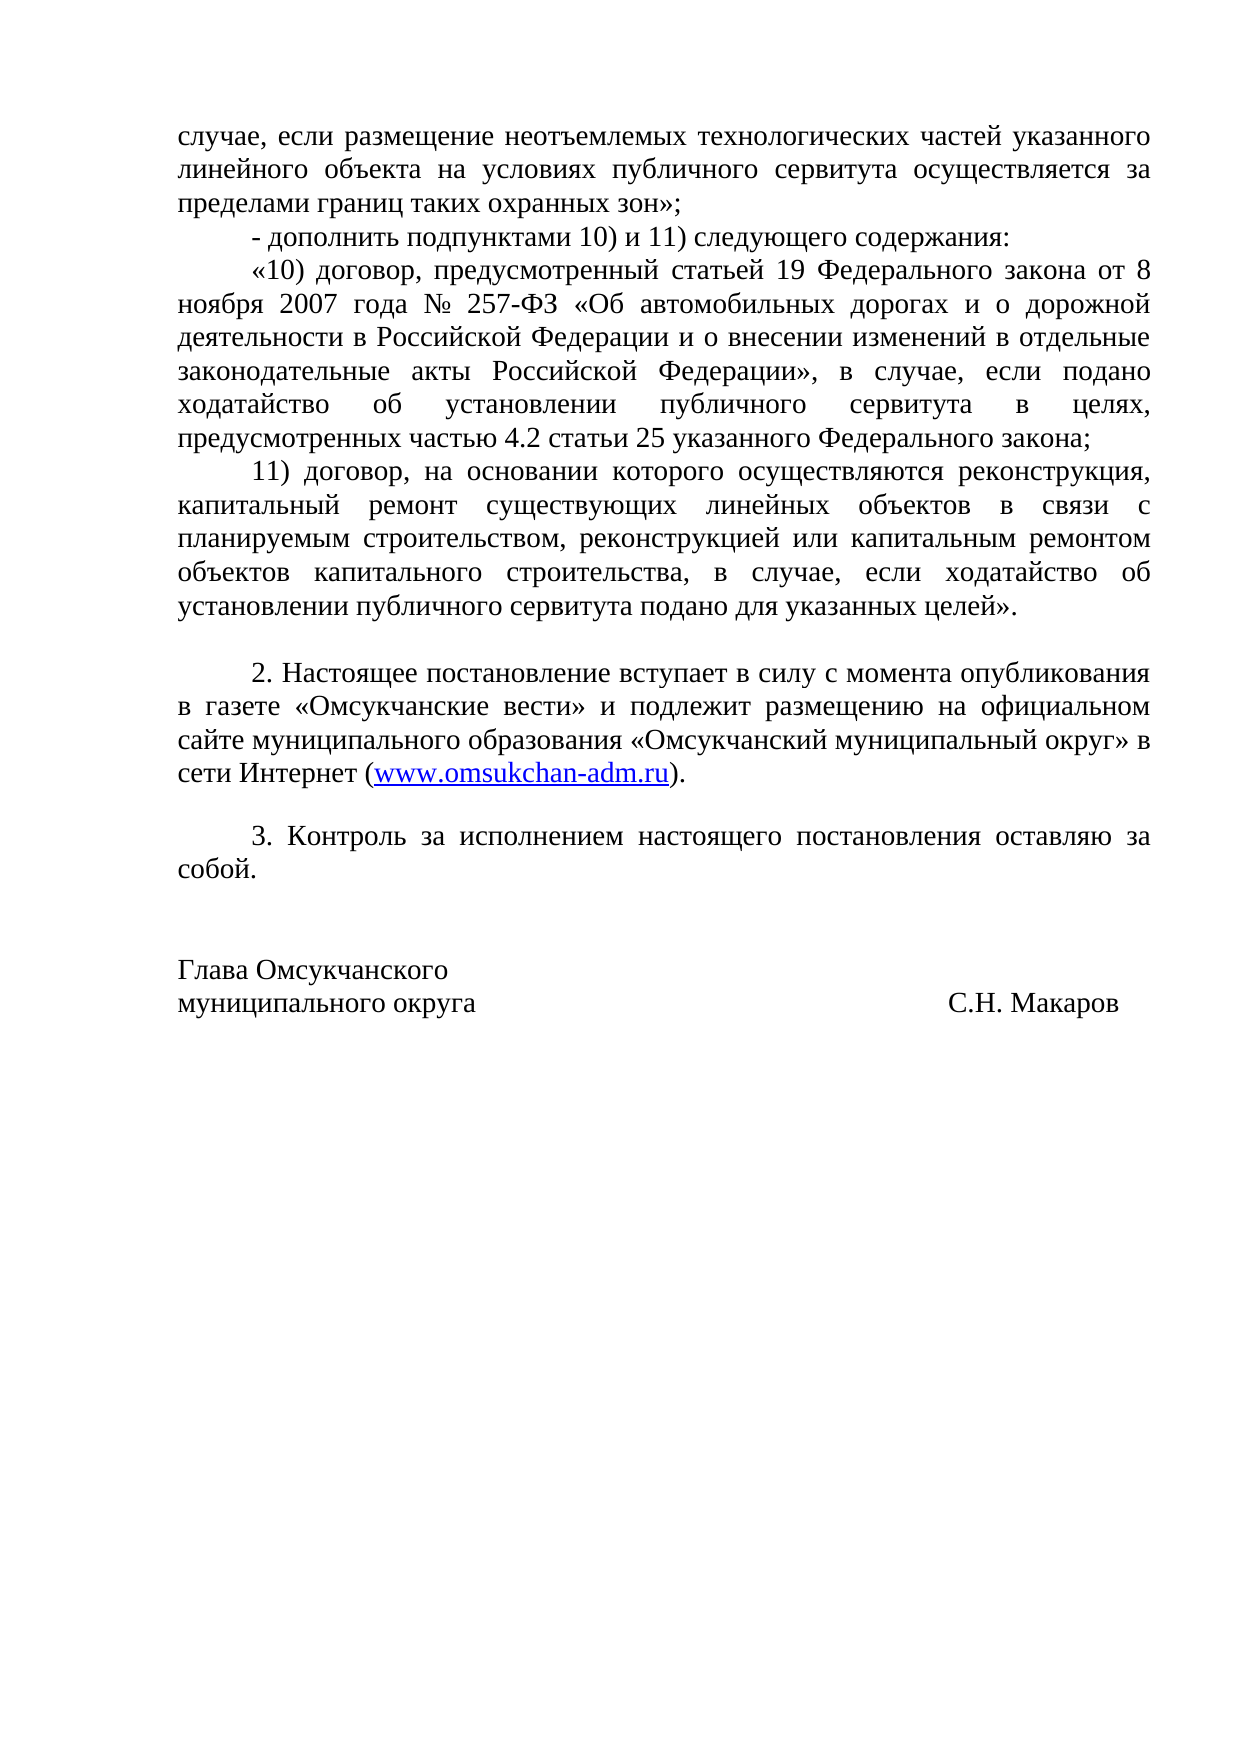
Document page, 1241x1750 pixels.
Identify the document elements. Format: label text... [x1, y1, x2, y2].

text Глава Омсукчанского [177, 952, 1152, 985]
text «10) договор, предусмотренный статьей 19 Федерального закона от 8 ноября 2007 года № 257-ФЗ «Об автомобильных дорогах и о дорожной деятельности в Российской Федерации и о внесении изменений в отдельные законодательные акты Российской Федерации», в случае, если подано ходатайство об установлении публичного сервитута в целях, предусмотренных частью 4.2 статьи 25 указанного Федерального закона; [177, 252, 1152, 453]
text 2. Настоящее постановление вступает в силу с момента опубликования в газете «Омсукчанские вести» и подлежит размещению на официальном сайте муниципального образования «Омсукчанский муниципальный округ» в сети Интернет (www.omsukchan-adm.ru). [177, 722, 1152, 789]
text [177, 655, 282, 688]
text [177, 118, 1152, 219]
text - дополнить подпунктами 10) и 11) следующего содержания: [177, 219, 1152, 252]
text 3. Контроль за исполнением настоящего постановления оставляю за собой. [177, 818, 1152, 885]
text муниципального округа С.Н. Макаров [177, 985, 1152, 1019]
text 11) договор, на основании которого осуществляются реконструкция, капитальный ремонт существующих линейных объектов в связи с планируемым строительством, реконструкцией или капитальным ремонтом объектов капитального строительства, в случае, если ходатайство об установлении публичного сервитута подано для указанных целей». [177, 453, 1152, 621]
